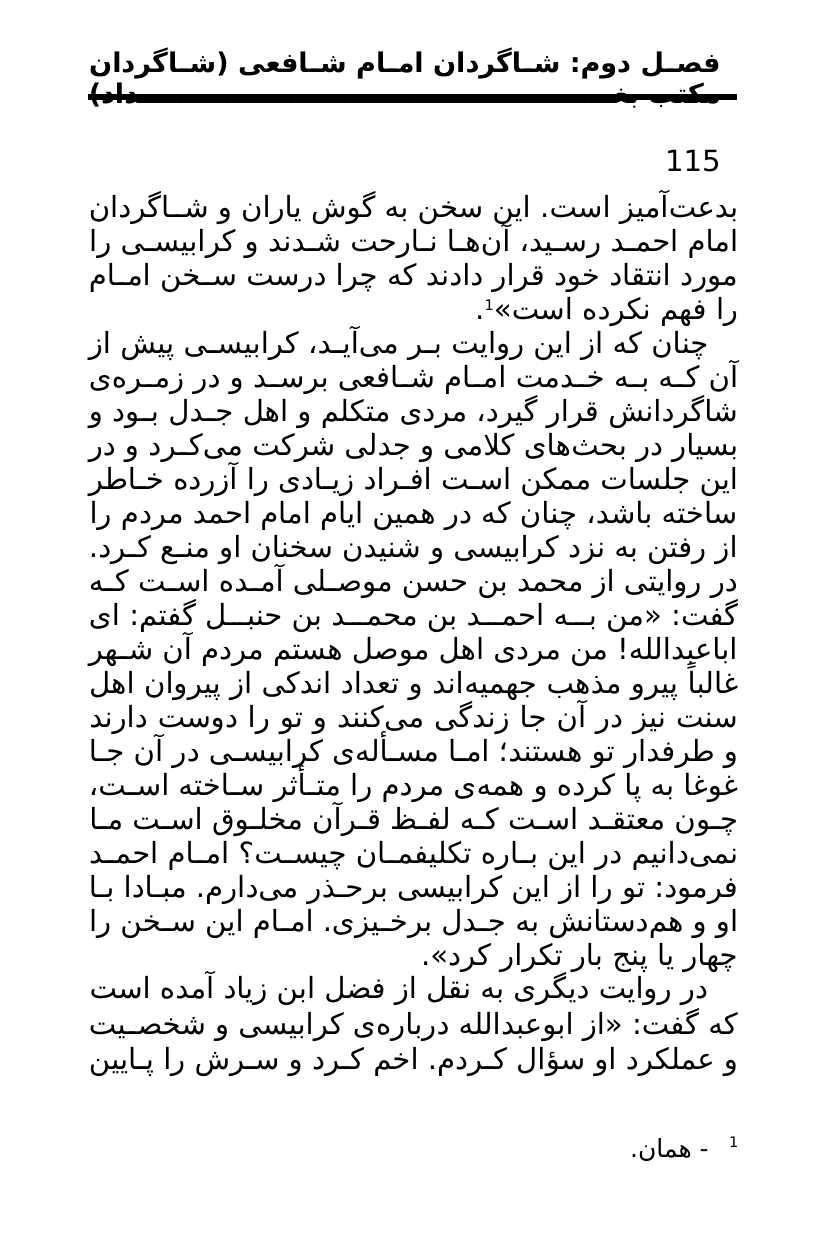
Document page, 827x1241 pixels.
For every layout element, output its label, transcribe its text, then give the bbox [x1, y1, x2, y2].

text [89, 191, 738, 327]
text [89, 972, 738, 1076]
text چنان که از این روایت بر می‌آید، کرابیسی پیش از آن که به خدمت امام شافعی برسد و در زمره‌ی شاگردانش قرار گیرد، مردی متکلم و اهل جدل بود و بسیار در بحث‌های کلامی و جدلی شرکت می‌کرد و در این جلسات ممکن است افراد زیادی را آزرده خاطر ساخته باشد، چنان که در همین ایام امام احمد مردم را از رفتن به نزد کرابیسی و شنیدن سخنان او منع کرد. در روایتی از محمد بن حسن موصلی آمده است که گفت: «من به احمد بن محمد بن حنبل گفتم: ‌ای اباعبدالله! من مردی اهل موصل هستم مردم آن شهر غالباً پیرو مذهب جهمیه‌اند و تعداد اندکی از پیروان اهل سنت نیز در آن جا زندگی می‌کنند و تو را دوست دارند و طرفدار تو هستند؛ اما مسأله‌ی کرابیسی در آن جا غوغا به پا کرده و همه‌ی مردم را متأثر ساخته است، چون معتقد است که لفظ قرآن مخلوق است ما نمی‌دانیم در این باره تکلیفمان چیست؟ امام احمد فرمود: تو را از این کرابیسی برحذر می‌دارم. مبادا با او و هم‌دستانش به جدل برخیزی. امام این سخن را چهار یا پنج بار تکرار کرد». [89, 327, 738, 972]
